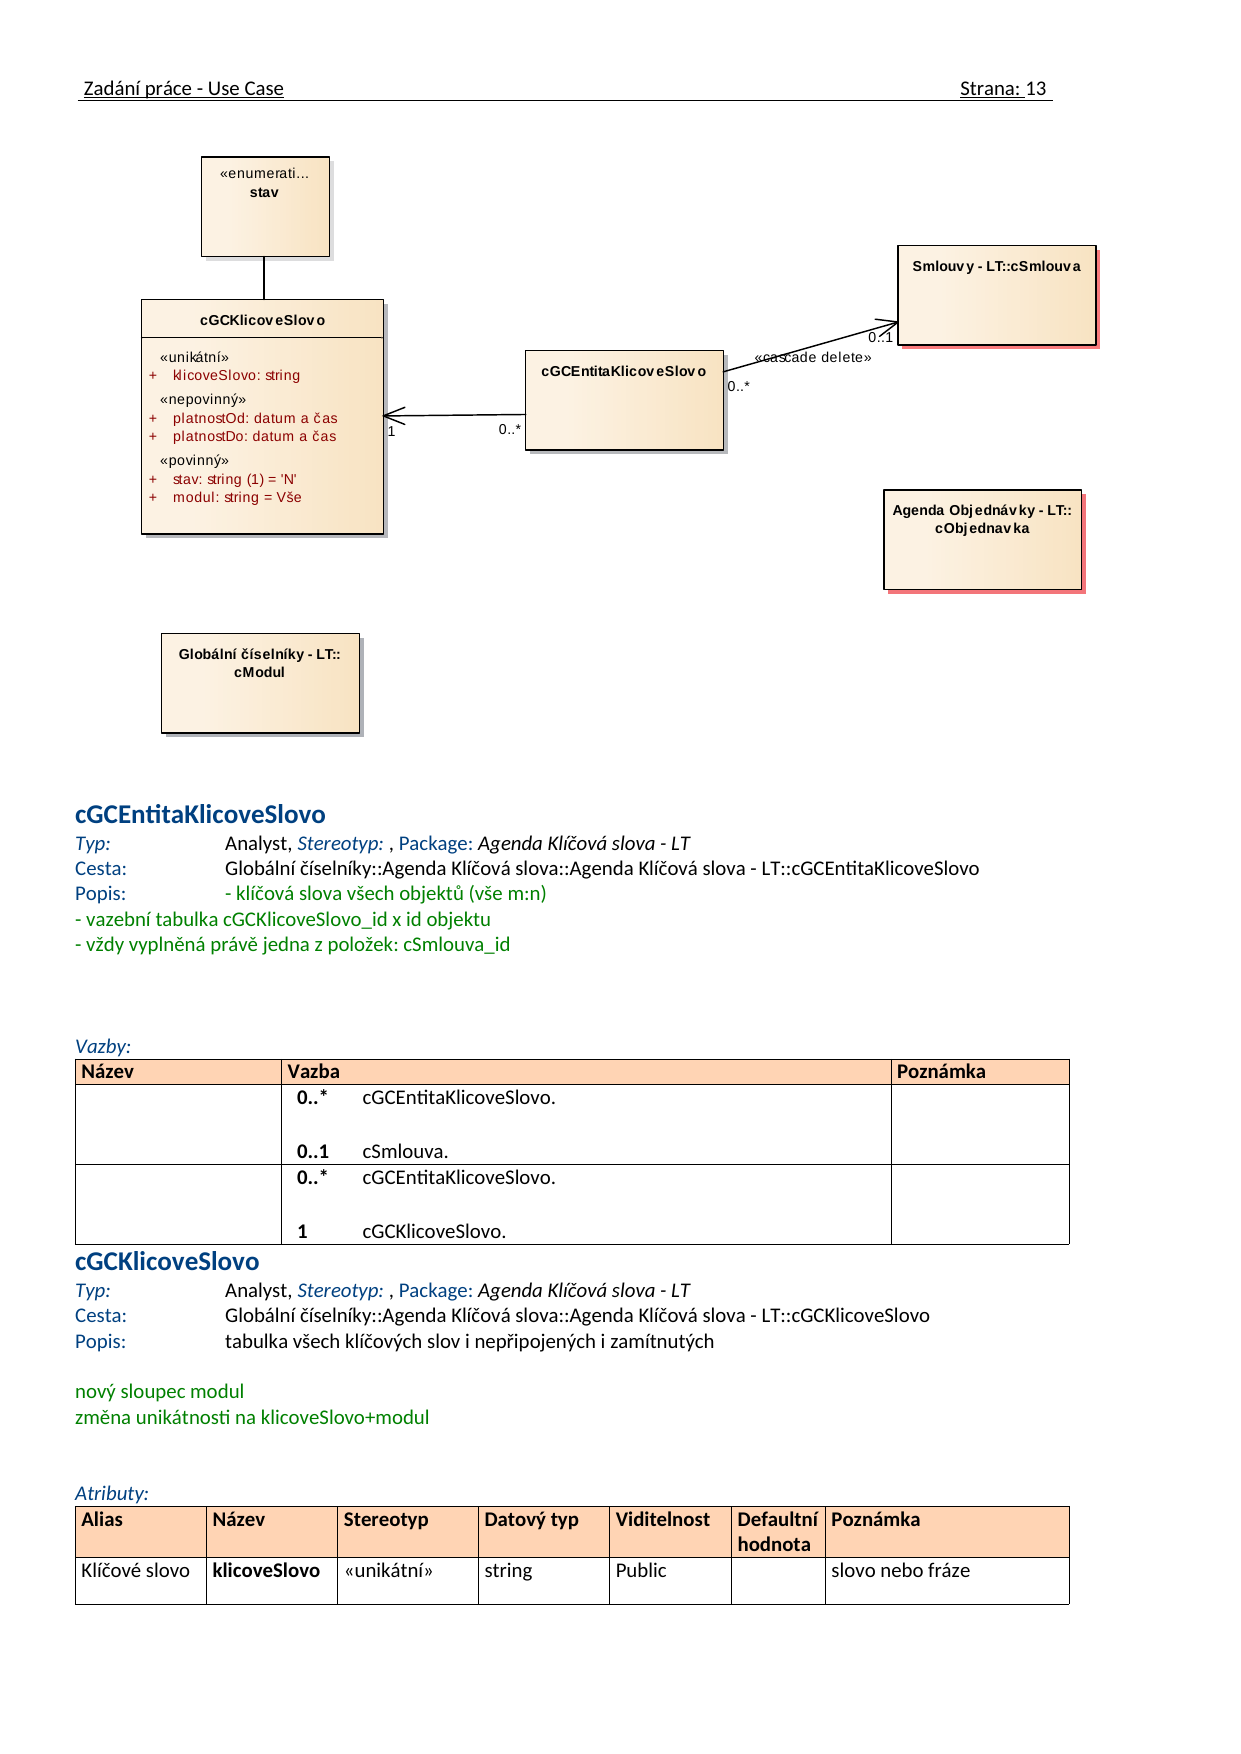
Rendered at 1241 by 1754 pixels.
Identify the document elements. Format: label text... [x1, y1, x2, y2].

table_header Stereotyp [338, 1507, 478, 1557]
table_header Název [207, 1507, 337, 1557]
table_cell [892, 1085, 1069, 1164]
list Vazby: [75, 1033, 1165, 1058]
text Cesta: Globální číselníky::Agenda Klíčová slova::Agenda Klíčová slova - LT::cGCKlicoveSlovo [75, 1302, 1165, 1328]
table_header Defaultní hodnota [732, 1507, 825, 1557]
table_cell [76, 1085, 281, 1164]
table_cell 0..* cGCEntitaKlicoveSlovo. 1 cGCKlicoveSlovo. [282, 1165, 891, 1244]
table_cell [76, 1165, 281, 1244]
list Atributy: [75, 1480, 1165, 1506]
table_header Poznámka [826, 1507, 1069, 1557]
table_cell slovo nebo fráze [826, 1558, 1069, 1604]
table_header Viditelnost [610, 1507, 731, 1557]
text změna unikátnosti na klicoveSlovo+modul [75, 1404, 1165, 1429]
table_cell [892, 1165, 1069, 1244]
text - vždy vyplněná právě jedna z položek: cSmlouva_id [75, 931, 1165, 957]
text Cesta: Globální číselníky::Agenda Klíčová slova::Agenda Klíčová slova - LT::cGCEntitaKlicoveSlovo [75, 855, 1165, 881]
text Typ: Analyst, Stereotyp: , Package: Agenda Klíčová slova - LT [75, 1277, 1165, 1302]
text Popis: - klíčová slova všech objektů (vše m:n) [75, 881, 1165, 906]
table_header Datový typ [479, 1507, 609, 1557]
text Popis: tabulka všech klíčových slov i nepřipojených i zamítnutých [75, 1328, 1165, 1353]
table_cell 0..* cGCEntitaKlicoveSlovo. 0..1 cSmlouva. [282, 1085, 891, 1164]
table_header Název [76, 1060, 281, 1084]
text nový sloupec modul [75, 1379, 1165, 1404]
table_header Poznámka [892, 1060, 1069, 1084]
table_cell string [479, 1558, 609, 1604]
text Typ: Analyst, Stereotyp: , Package: Agenda Klíčová slova - LT [75, 830, 1165, 855]
table_cell Public [610, 1558, 731, 1604]
table_header Alias [76, 1507, 206, 1557]
table_cell klicoveSlovo [207, 1558, 337, 1604]
table_cell Klíčové slovo [76, 1558, 206, 1604]
table_header Vazba [282, 1060, 891, 1084]
subtitle cGCKlicoveSlovo [75, 1244, 1165, 1277]
table_cell [732, 1558, 825, 1604]
table_cell «unikátní» [338, 1558, 478, 1604]
subtitle cGCEntitaKlicoveSlovo [75, 797, 1165, 830]
text - vazební tabulka cGCKlicoveSlovo_id x id objektu [75, 906, 1165, 931]
